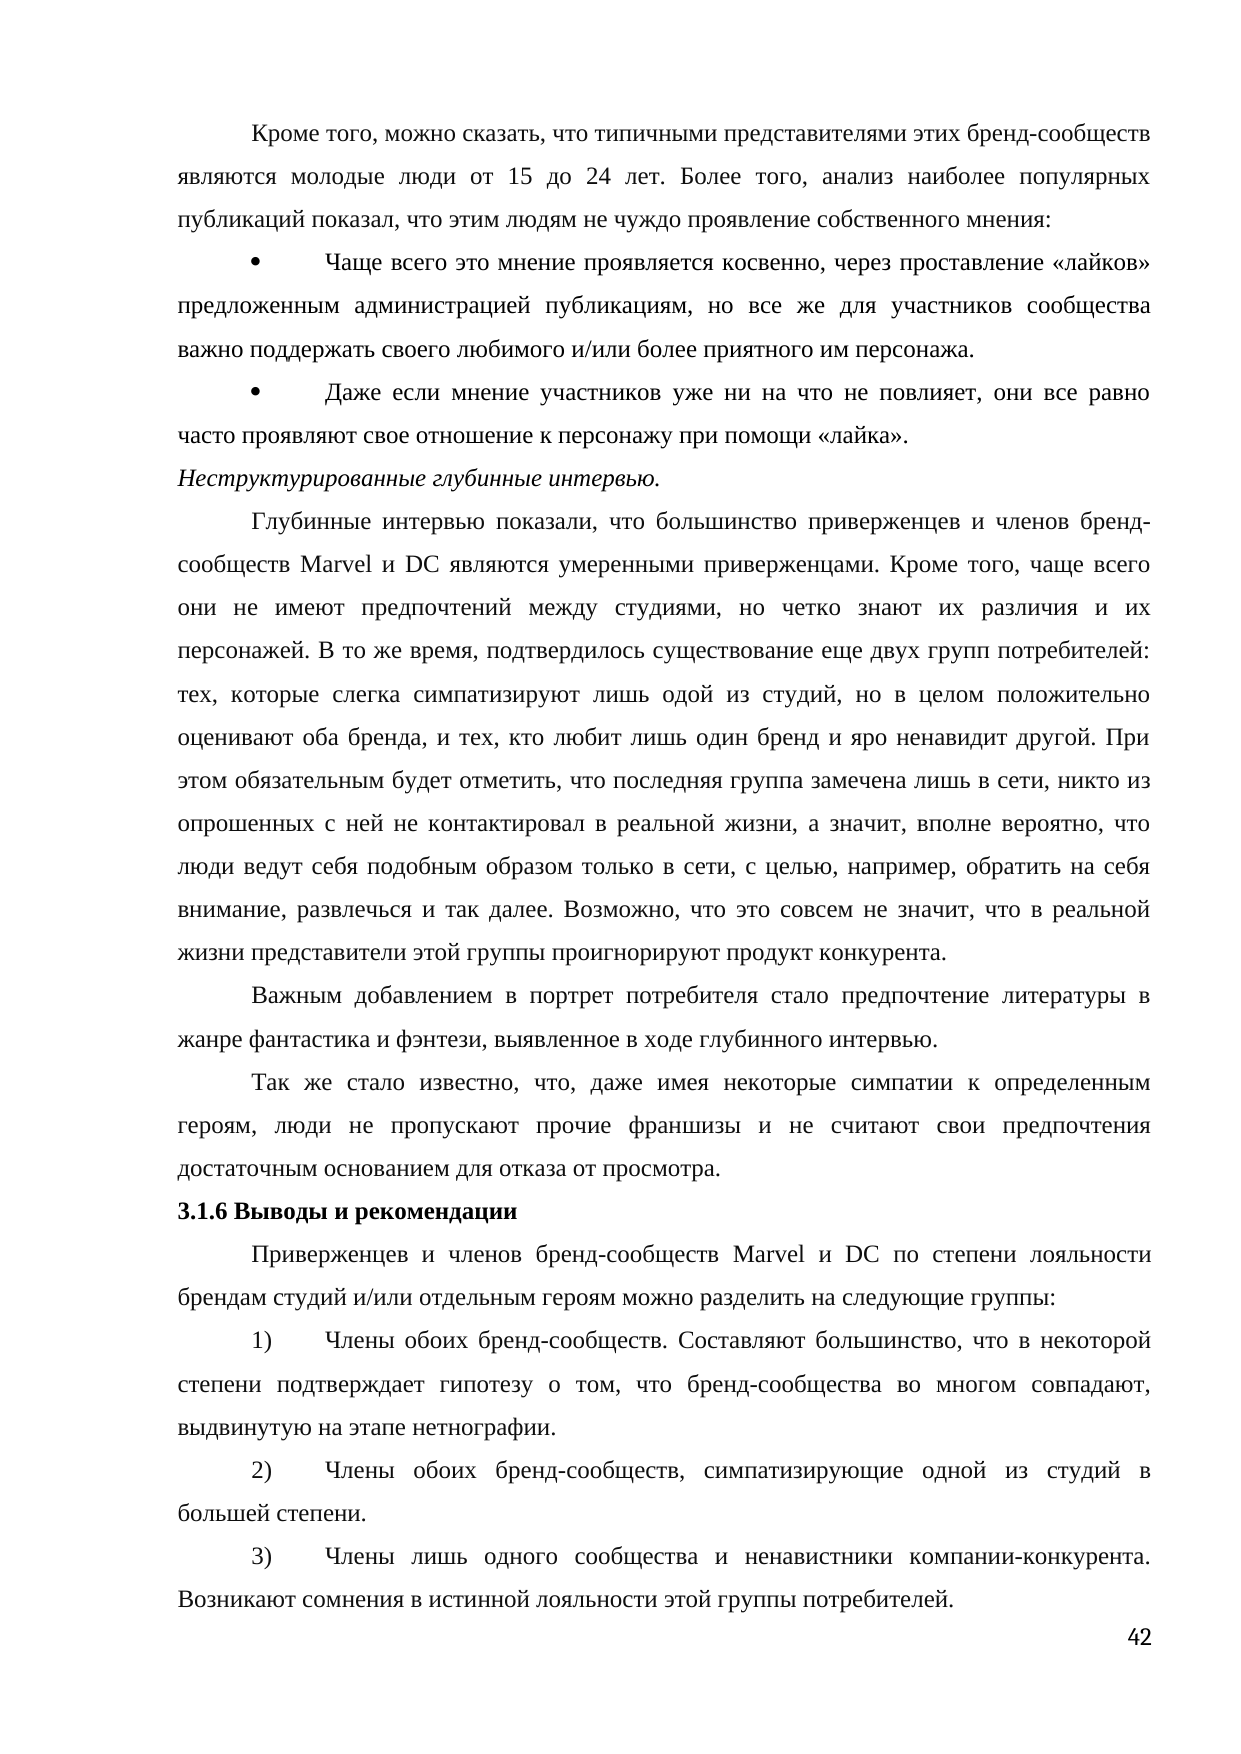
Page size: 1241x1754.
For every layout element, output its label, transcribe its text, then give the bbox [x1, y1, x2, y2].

list Даже если мнение участников уже ни на что не повлияет, они все равно часто проявляют свое отношение к персонажу при помощи «лайка». [177, 377, 1152, 449]
list Члены лишь одного сообщества и ненавистники компании-конкурента. Возникают сомнения в истинной лояльности этой группы потребителей. [177, 1541, 1152, 1613]
text Кроме того, можно сказать, что типичными представителями этих бренд-сообществ являются молодые люди от 15 до 24 лет. Более того, анализ наиболее популярных публикаций показал, что этим людям не чуждо проявление собственного мнения: [177, 118, 1152, 233]
text Приверженцев и членов бренд-сообществ Marvel и DC по степени лояльности брендам студий и/или отдельным героям можно разделить на следующие группы: [177, 1239, 1152, 1311]
list Члены обоих бренд-сообществ. Составляют большинство, что в некоторой степени подтверждает гипотезу о том, что бренд-сообщества во многом совпадают, выдвинутую на этапе нетнографии. [177, 1326, 1152, 1441]
text Глубинные интервью показали, что большинство приверженцев и членов бренд-сообществ Marvel и DC являются умеренными приверженцами. Кроме того, чаще всего они не имеют предпочтений между студиями, но четко знают их различия и их персонажей. В то же время, подтвердилось существование еще двух групп потребителей: тех, которые слегка симпатизируют лишь одой из студий, но в целом положительно оценивают оба бренда, и тех, кто любит лишь один бренд и яро ненавидит другой. При этом обязательным будет отметить, что последняя группа замечена лишь в сети, никто из опрошенных с ней не контактировал в реальной жизни, а значит, вполне вероятно, что люди ведут себя подобным образом только в сети, с целью, например, обратить на себя внимание, развлечься и так далее. Возможно, что это совсем не значит, что в реальной жизни представители этой группы проигнорируют продукт конкурента. [177, 506, 1152, 966]
list Чаще всего это мнение проявляется косвенно, через проставление «лайков» предложенным администрацией публикациям, но все же для участников сообщества важно поддержать своего любимого и/или более приятного им персонажа. [177, 247, 1152, 362]
text Важным добавлением в портрет потребителя стало предпочтение литературы в жанре фантастика и фэнтези, выявленное в ходе глубинного интервью. [177, 981, 1152, 1052]
subtitle 3.1.6 Выводы и рекомендации [177, 1196, 1152, 1225]
text Неструктурированные глубинные интервью. [177, 463, 1152, 492]
text Так же стало известно, что, даже имея некоторые симпатии к определенным героям, люди не пропускают прочие франшизы и не считают свои предпочтения достаточным основанием для отказа от просмотра. [177, 1067, 1152, 1182]
list Члены обоих бренд-сообществ, симпатизирующие одной из студий в большей степени. [177, 1455, 1152, 1527]
